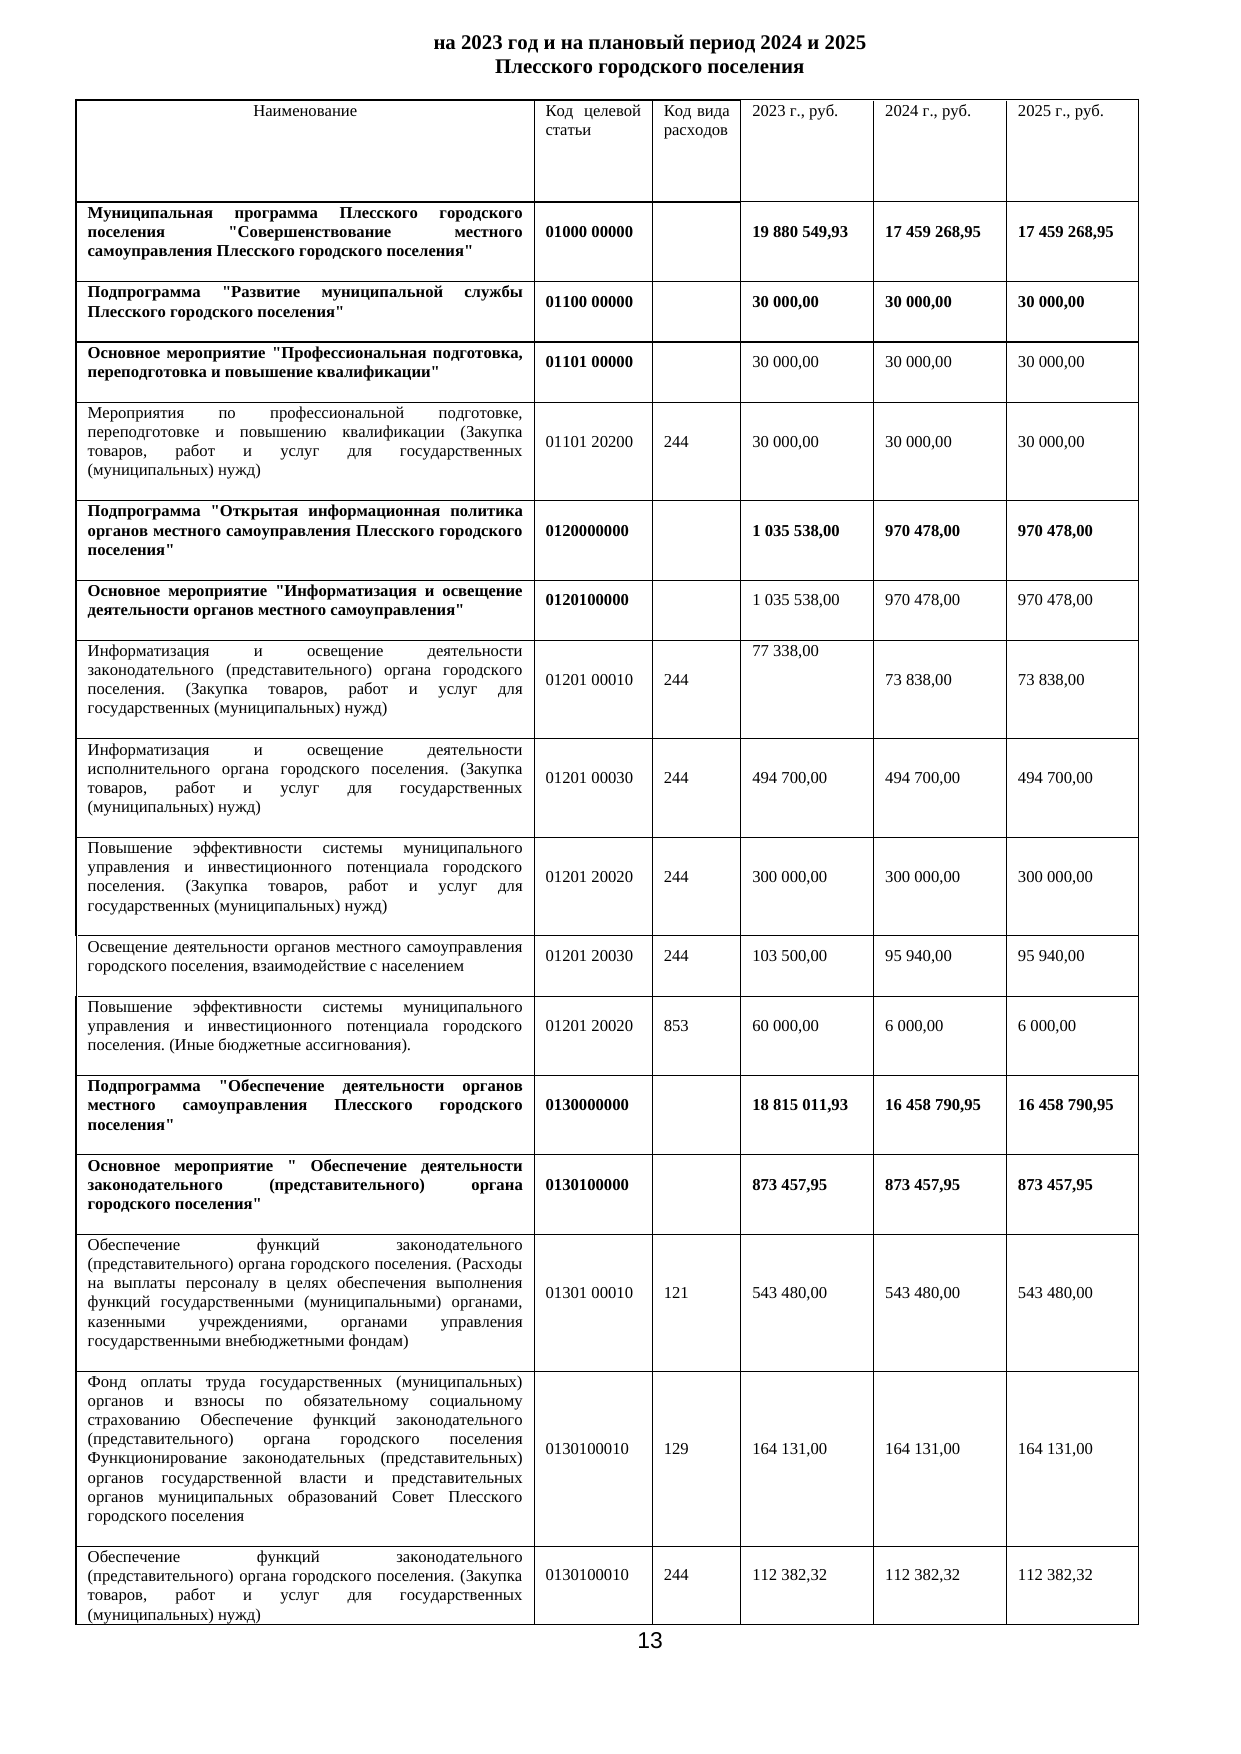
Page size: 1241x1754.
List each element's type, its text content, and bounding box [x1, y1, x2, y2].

table_cell 873 457,95 [874, 1155, 1006, 1234]
text на 2023 год и на плановый период 2024 и 2025 [118, 29, 1181, 54]
table_cell 494 700,00 [741, 739, 873, 837]
table_cell 30 000,00 [874, 282, 1006, 341]
table_cell 17 459 268,95 [1007, 202, 1138, 281]
table_cell 164 131,00 [1007, 1372, 1138, 1546]
table_cell 543 480,00 [1007, 1235, 1138, 1371]
table_cell 30 000,00 [1007, 403, 1138, 500]
table_cell Повышение эффективности системы муниципального управления и инвестиционного потенциала городского поселения. (Закупка товаров, работ и услуг для государственных (муниципальных) нужд) [77, 838, 534, 935]
table_cell 01101 00000 [535, 343, 652, 402]
table_cell 0130000000 [535, 1076, 652, 1154]
table_cell Основное мероприятие " Обеспечение деятельности законодательного (представительного) органа городского поселения" [77, 1155, 534, 1234]
table_cell 77 338,00 [741, 641, 873, 738]
table_cell 30 000,00 [741, 343, 873, 402]
table_cell [653, 343, 740, 402]
table_cell 16 458 790,95 [874, 1076, 1006, 1154]
table_cell 300 000,00 [1007, 838, 1138, 935]
table_cell 873 457,95 [741, 1155, 873, 1234]
table_cell 01201 00030 [535, 739, 652, 837]
table_cell Информатизация и освещение деятельности законодательного (представительного) органа городского поселения. (Закупка товаров, работ и услуг для государственных (муниципальных) нужд) [77, 641, 534, 738]
table_cell Информатизация и освещение деятельности исполнительного органа городского поселения. (Закупка товаров, работ и услуг для государственных (муниципальных) нужд) [77, 739, 534, 837]
table_cell Обеспечение функций законодательного (представительного) органа городского поселения. (Расходы на выплаты персоналу в целях обеспечения выполнения функций государственными (муниципальными) органами, казенными учреждениями, органами управления государственными внебюджетными фондам) [77, 1235, 534, 1371]
table_cell 0120000000 [535, 501, 652, 579]
table_cell Муниципальная программа Плесского городского поселения "Совершенствование местного самоуправления Плесского городского поселения" [77, 203, 534, 281]
table_cell 1 035 538,00 [741, 581, 873, 640]
table_header Код целевой статьи [535, 101, 652, 201]
table_header 2025 г., руб. [1007, 100, 1138, 201]
table_cell 300 000,00 [741, 838, 873, 935]
table_cell 17 459 268,95 [874, 202, 1006, 281]
table_cell 300 000,00 [874, 838, 1006, 935]
table_cell 30 000,00 [874, 343, 1006, 402]
table_cell 103 500,00 [741, 936, 873, 996]
table_cell Фонд оплаты труда государственных (муниципальных) органов и взносы по обязательному социальному страхованию Обеспечение функций законодательного (представительного) органа городского поселения Функционирование законодательных (представительных) органов государственной власти и представительных органов муниципальных образований Совет Плесского городского поселения [77, 1372, 534, 1546]
table_cell 244 [653, 936, 740, 996]
table_cell 0120100000 [535, 581, 652, 640]
table_cell 01301 00010 [535, 1235, 652, 1371]
table_cell 30 000,00 [741, 403, 873, 500]
table_cell 60 000,00 [741, 997, 873, 1075]
table_cell 121 [653, 1235, 740, 1371]
text Плесского городского поселения [118, 54, 1181, 78]
table_cell 164 131,00 [741, 1372, 873, 1546]
table_cell Подпрограмма "Развитие муниципальной службы Плесского городского поселения" [77, 282, 534, 341]
table_cell 01201 20030 [535, 936, 652, 996]
table_cell 73 838,00 [874, 641, 1006, 738]
table_cell 112 382,32 [874, 1547, 1006, 1623]
table_cell 0130100010 [535, 1547, 652, 1623]
table_cell Мероприятия по профессиональной подготовке, переподготовке и повышению квалификации (Закупка товаров, работ и услуг для государственных (муниципальных) нужд) [77, 403, 534, 500]
table_cell [653, 1076, 740, 1154]
table_cell Подпрограмма "Открытая информационная политика органов местного самоуправления Плесского городского поселения" [77, 501, 534, 579]
table_cell 30 000,00 [1007, 343, 1138, 402]
table_cell 01100 00000 [535, 282, 652, 341]
table_cell 970 478,00 [1007, 581, 1138, 640]
table_cell 01201 20020 [535, 838, 652, 935]
table_cell 01201 20020 [535, 997, 652, 1075]
table_cell 95 940,00 [1007, 936, 1138, 996]
table_cell 112 382,32 [1007, 1547, 1138, 1623]
table_cell 543 480,00 [874, 1235, 1006, 1371]
table_header Код вида расходов [653, 101, 740, 201]
table_cell 244 [653, 739, 740, 837]
table_cell 6 000,00 [874, 997, 1006, 1075]
table_cell 19 880 549,93 [741, 202, 873, 281]
table_cell Основное мероприятие "Информатизация и освещение деятельности органов местного самоуправления" [77, 581, 534, 640]
table_cell 244 [653, 403, 740, 500]
table_cell 0130100010 [535, 1372, 652, 1546]
table_cell Освещение деятельности органов местного самоуправления городского поселения, взаимодействие с населением [77, 936, 534, 996]
table_cell 494 700,00 [1007, 739, 1138, 837]
table_cell [653, 581, 740, 640]
table_cell Повышение эффективности системы муниципального управления и инвестиционного потенциала городского поселения. (Иные бюджетные ассигнования). [77, 997, 534, 1075]
table_cell 970 478,00 [874, 581, 1006, 640]
table_cell [653, 1155, 740, 1234]
table_header 2023 г., руб. [741, 100, 873, 201]
table_cell 494 700,00 [874, 739, 1006, 837]
table_cell 30 000,00 [874, 403, 1006, 500]
table_cell 30 000,00 [741, 282, 873, 341]
table_cell 164 131,00 [874, 1372, 1006, 1546]
table_cell Обеспечение функций законодательного (представительного) органа городского поселения. (Закупка товаров, работ и услуг для государственных (муниципальных) нужд) [77, 1547, 534, 1623]
table_cell 873 457,95 [1007, 1155, 1138, 1234]
table_cell 95 940,00 [874, 936, 1006, 996]
table_cell 73 838,00 [1007, 641, 1138, 738]
table_cell 129 [653, 1372, 740, 1546]
table_cell 1 035 538,00 [741, 501, 873, 579]
table_cell [653, 282, 740, 341]
table_cell 0130100000 [535, 1155, 652, 1234]
table_cell 18 815 011,93 [741, 1076, 873, 1154]
table_cell 6 000,00 [1007, 997, 1138, 1075]
table_header 2024 г., руб. [874, 100, 1006, 201]
table_cell 30 000,00 [1007, 282, 1138, 341]
table_cell 244 [653, 641, 740, 738]
table_cell 970 478,00 [874, 501, 1006, 579]
table_header Наименование [77, 101, 534, 201]
table_cell 970 478,00 [1007, 501, 1138, 579]
table_cell 853 [653, 997, 740, 1075]
table_cell [653, 501, 740, 579]
table_cell Подпрограмма "Обеспечение деятельности органов местного самоуправления Плесского городского поселения" [77, 1076, 534, 1154]
table_cell 16 458 790,95 [1007, 1076, 1138, 1154]
table_cell 244 [653, 1547, 740, 1623]
table_cell 112 382,32 [741, 1547, 873, 1623]
table_cell 543 480,00 [741, 1235, 873, 1371]
table_cell 01201 00010 [535, 641, 652, 738]
table_cell 01000 00000 [535, 203, 652, 281]
table_cell 01101 20200 [535, 403, 652, 500]
table_cell 244 [653, 838, 740, 935]
table_cell Основное мероприятие "Профессиональная подготовка, переподготовка и повышение квалификации" [77, 343, 534, 402]
table_cell [653, 203, 740, 281]
